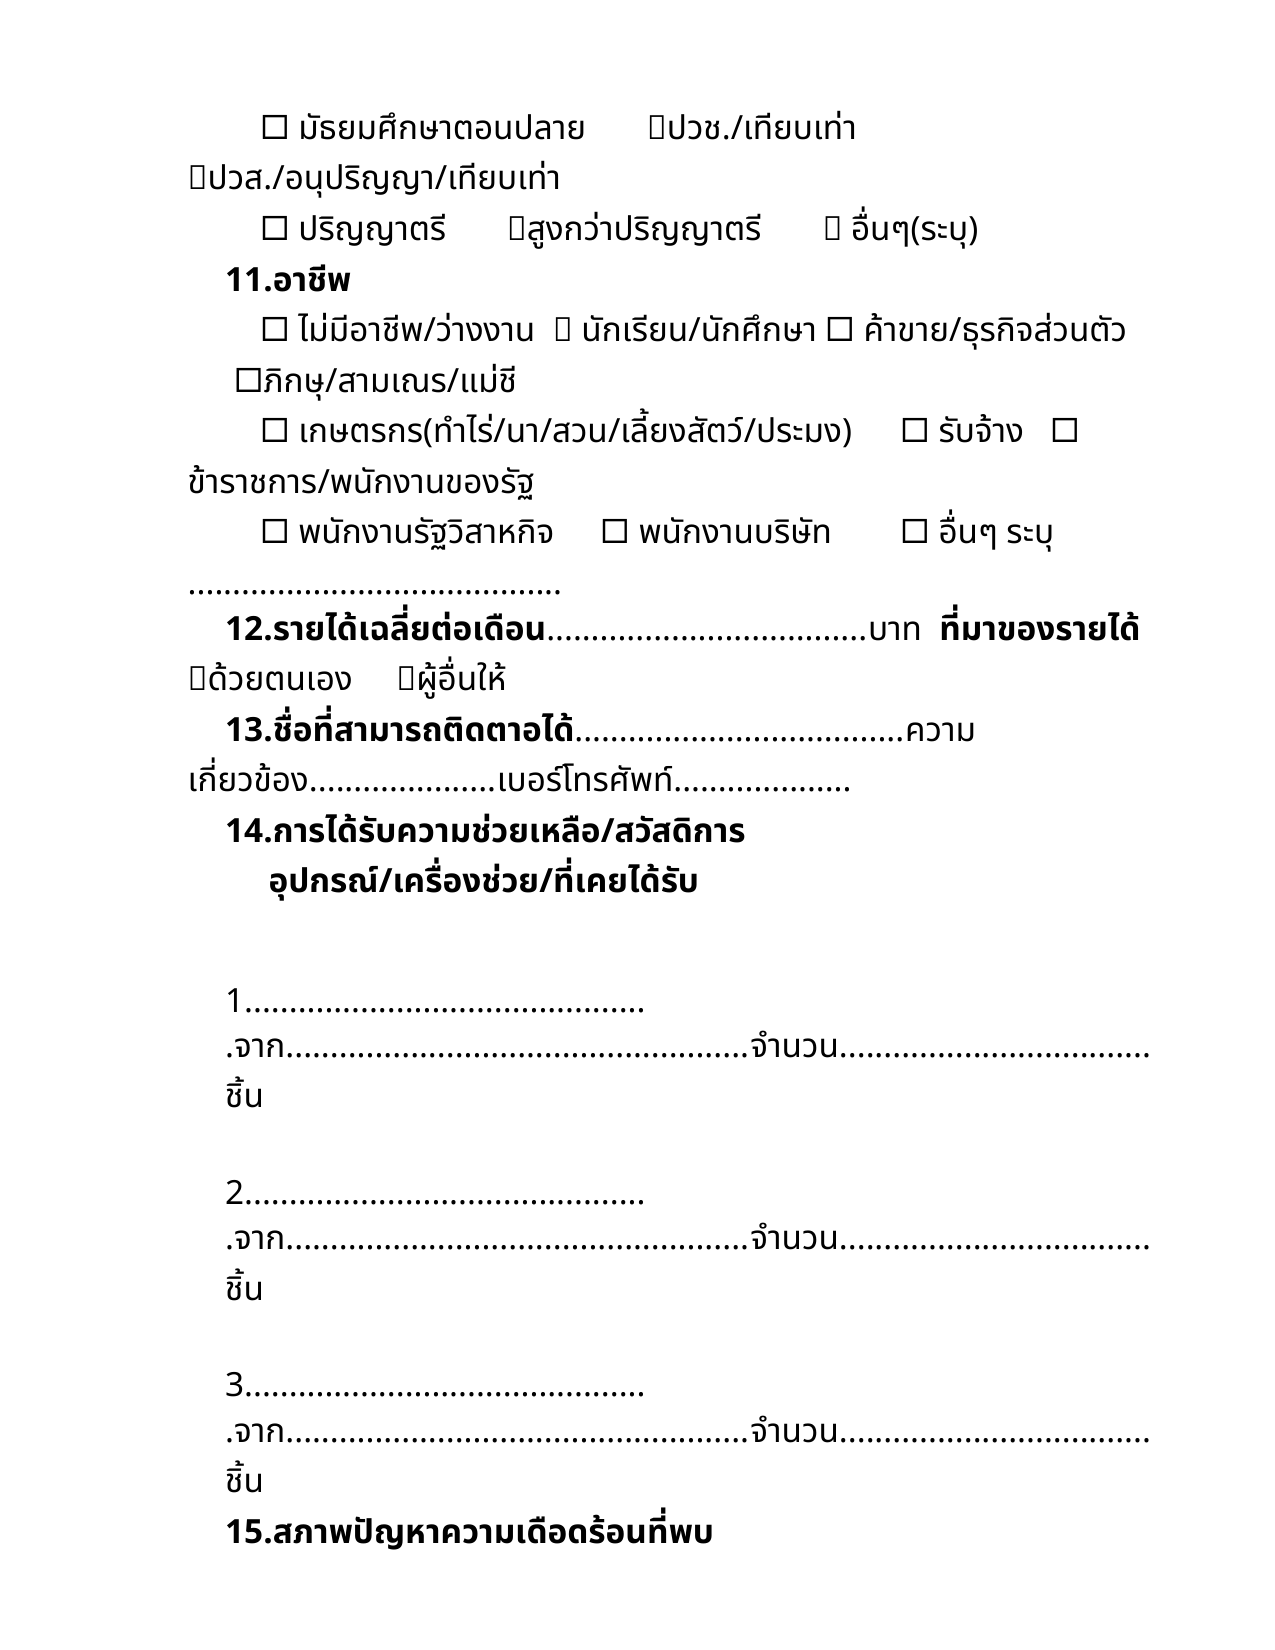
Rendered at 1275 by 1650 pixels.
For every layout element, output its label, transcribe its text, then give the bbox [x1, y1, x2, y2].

text 13.ชื่อที่สามารถติดตาอได้.....................................ความเกี่ยวข้อง.....................เบอร์โทรศัพท์.................... [187, 705, 1152, 807]
list 3..............................................จาก....................................................จำนวน...................................ชิ้น [225, 1315, 1152, 1507]
text พนักงานรัฐวิสาหกิจ พนักงานบริษัท อื่นๆ ระบุ .......................................... [187, 508, 1152, 604]
text ไม่มีอาชีพ/ว่างงาน นักเรียน/นักศึกษา ค้าขาย/ธุรกิจส่วนตัว ภิกษุ/สามเณร/แม่ชี [187, 306, 1152, 407]
list 15.สภาพปัญหาความเดือดร้อนที่พบ [225, 1507, 1152, 1558]
text 11.อาชีพ [187, 255, 1152, 306]
text 14.การได้รับความช่วยเหลือ/สวัสดิการ [187, 807, 1152, 857]
text ปริญญาตรี สูงกว่าปริญญาตรี อื่นๆ(ระบุ) [187, 205, 1152, 255]
text มัธยมศึกษาตอนปลาย ปวช./เทียบเท่า ปวส./อนุปริญญา/เทียบเท่า [187, 103, 1152, 205]
text เกษตรกร(ทำไร่/นา/สวน/เลี้ยงสัตว์/ประมง) รับจ้าง ข้าราชการ/พนักงานของรัฐ [187, 407, 1152, 508]
text อุปกรณ์/เครื่องช่วย/ที่เคยได้รับ [187, 857, 1152, 908]
list 1..............................................จาก....................................................จำนวน...................................ชิ้น [225, 931, 1152, 1123]
text 12.รายได้เฉลี่ยต่อเดือน....................................บาท ที่มาของรายได้ ด้วยตนเอง ผู้อื่นให้ [187, 604, 1152, 705]
list 2..............................................จาก....................................................จำนวน...................................ชิ้น [225, 1123, 1152, 1315]
